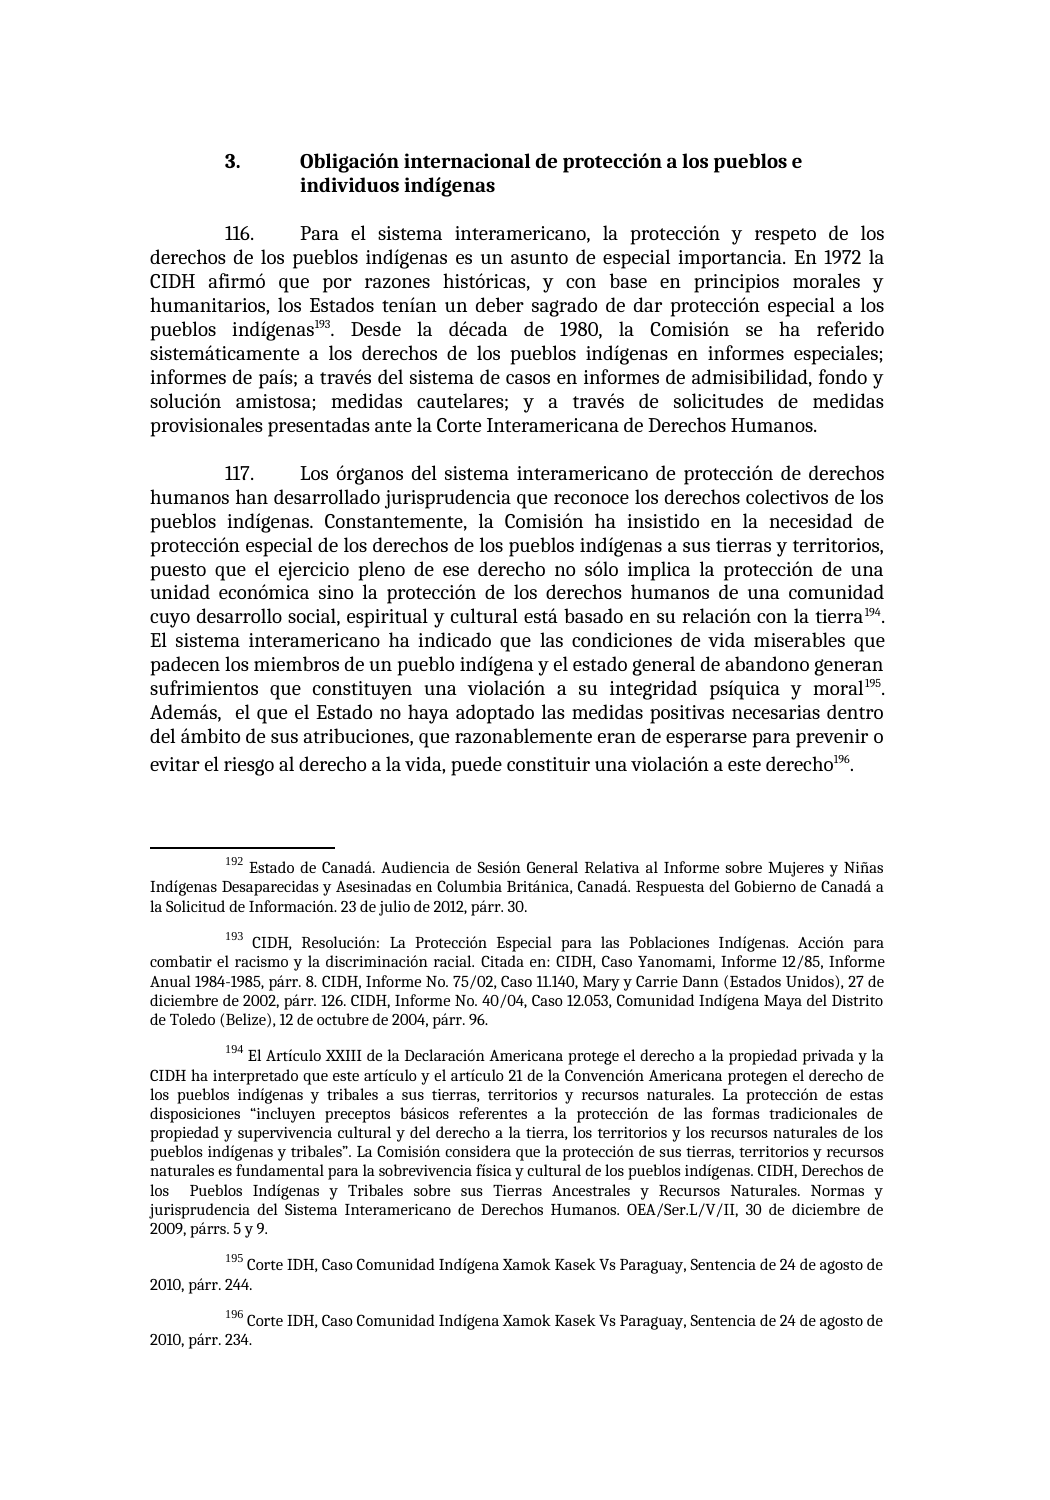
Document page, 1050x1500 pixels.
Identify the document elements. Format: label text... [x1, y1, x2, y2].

text 3. Obligación internacional de protección a los pueblos e individuos indígenas [225, 150, 885, 198]
list Para el sistema interamericano, la protección y respeto de los derechos de los pueblos indígenas es un asunto de especial importancia. En 1972 la CIDH afirmó que por razones históricas, y con base en principios morales y humanitarios, los Estados tenían un deber sagrado de dar protección especial a los pueblos indígenas. Desde la década de 1980, la Comisión se ha referido sistemáticamente a los derechos de los pueblos indígenas en informes especiales; informes de país; a través del sistema de casos en informes de admisibilidad, fondo y solución amistosa; medidas cautelares; y a través de solicitudes de medidas provisionales presentadas ante la Corte Interamericana de Derechos Humanos. [150, 222, 885, 437]
list Los órganos del sistema interamericano de protección de derechos humanos han desarrollado jurisprudencia que reconoce los derechos colectivos de los pueblos indígenas. Constantemente, la Comisión ha insistido en la necesidad de protección especial de los derechos de los pueblos indígenas a sus tierras y territorios, puesto que el ejercicio pleno de ese derecho no sólo implica la protección de una unidad económica sino la protección de los derechos humanos de una comunidad cuyo desarrollo social, espiritual y cultural está basado en su relación con la tierra. El sistema interamericano ha indicado que las condiciones de vida miserables que padecen los miembros de un pueblo indígena y el estado general de abandono generan sufrimientos que constituyen una violación a su integridad psíquica y moral. Además, el que el Estado no haya adoptado las medidas positivas necesarias dentro del ámbito de sus atribuciones, que razonablemente eran de esperarse para prevenir o evitar el riesgo al derecho a la vida, puede constituir una violación a este derecho. [150, 461, 885, 778]
